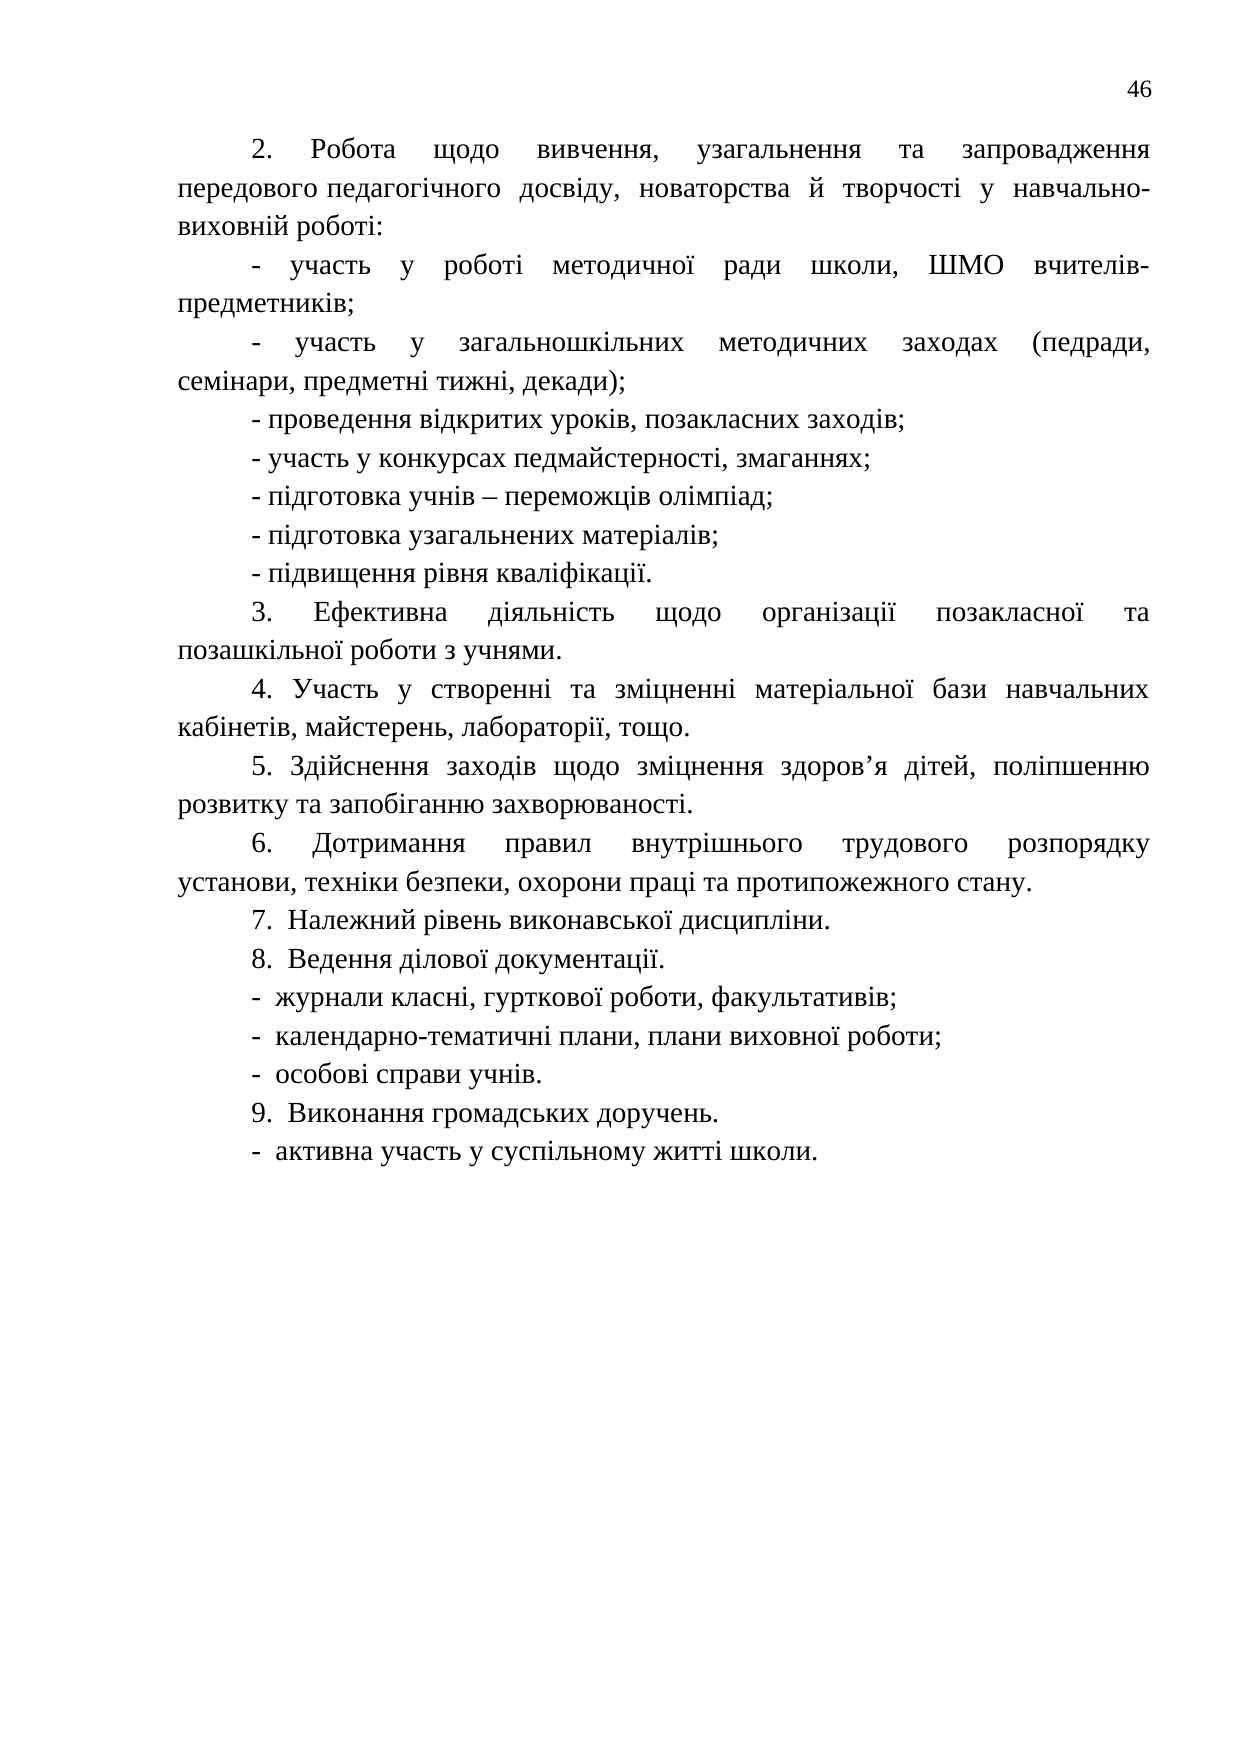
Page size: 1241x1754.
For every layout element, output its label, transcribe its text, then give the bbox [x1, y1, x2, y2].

text 4. Участь у створенні та зміцненні матеріальної бази навчальних кабінетів, майстерень, лабораторії, тощо. [177, 671, 1152, 743]
text 8. Ведення ділової документації. [177, 941, 1152, 974]
text 6. Дотримання правил внутрішнього трудового розпорядку установи, техніки безпеки, охорони праці та протипожежного стану. [177, 825, 1152, 897]
text 7. Належний рівень виконавської дисципліни. [177, 902, 1152, 936]
text - участь у загальношкільних методичних заходах (педради, семінари, предметні тижні, декади); [177, 324, 1152, 396]
text - участь у роботі методичної ради школи, ШМО вчителів-предметників; [177, 247, 1152, 319]
text - проведення відкритих уроків, позакласних заходів; [177, 401, 1152, 435]
text 9. Виконання громадських доручень. [177, 1095, 1152, 1128]
text 3. Ефективна діяльність щодо організації позакласної та позашкільної роботи з учнями. [177, 594, 1152, 666]
text 5. Здійснення заходів щодо зміцнення здоров’я дітей, поліпшенню розвитку та запобіганню захворюваності. [177, 748, 1152, 820]
text - особові справи учнів. [177, 1056, 1152, 1090]
text - журнали класні, гурткової роботи, факультативів; [177, 979, 1152, 1013]
text - календарно-тематичні плани, плани виховної роботи; [177, 1018, 1152, 1051]
text - участь у конкурсах педмайстерності, змаганнях; [177, 440, 1152, 473]
text - підготовка узагальнених матеріалів; [177, 517, 1152, 550]
text - активна участь у суспільному житті школи. [177, 1133, 1152, 1167]
text 2. Робота щодо вивчення, узагальнення та запровадження передового педагогічного досвіду, новаторства й творчості у навчально-виховній роботі: [177, 131, 1152, 242]
text - підвищення рівня кваліфікації. [177, 555, 1152, 589]
text - підготовка учнів – переможців олімпіад; [177, 478, 1152, 512]
